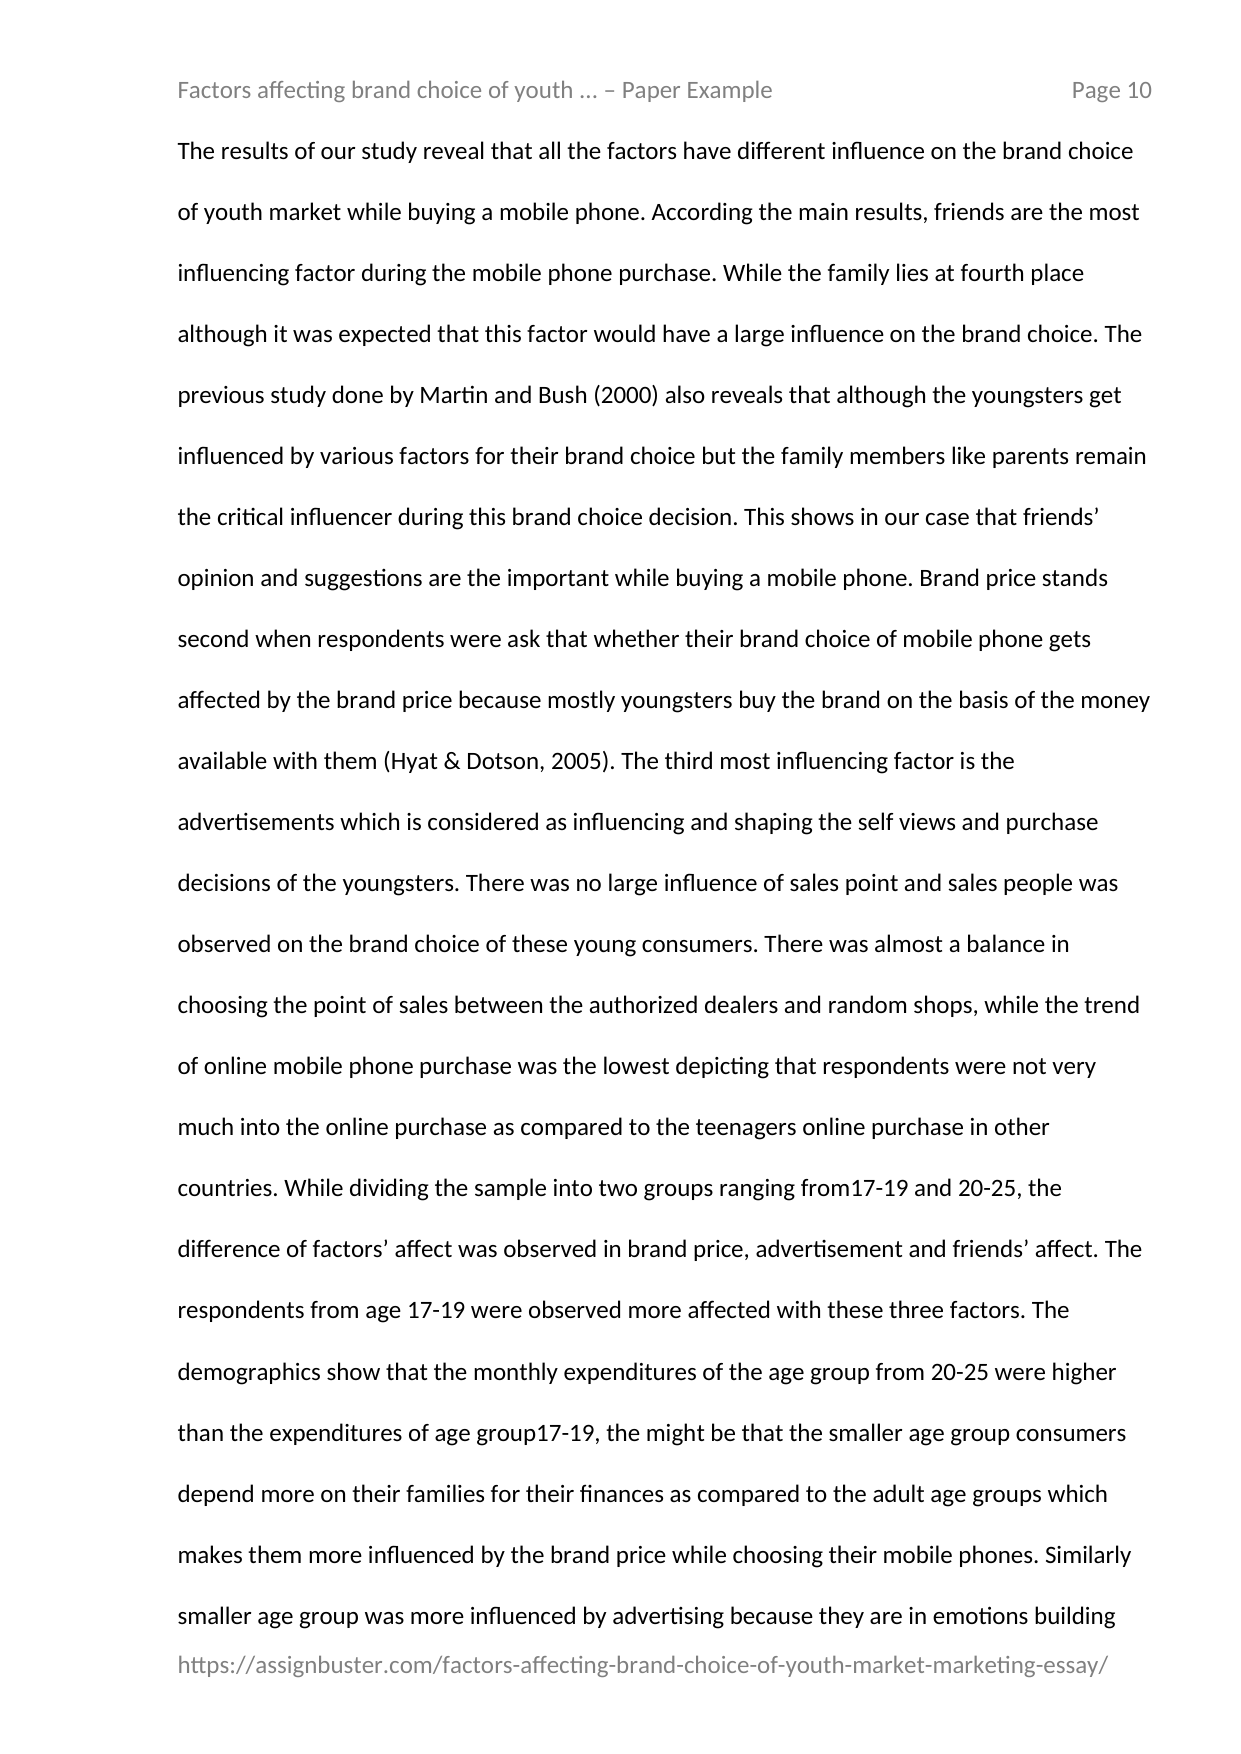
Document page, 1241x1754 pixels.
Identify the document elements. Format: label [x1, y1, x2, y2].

text [177, 135, 1152, 1630]
